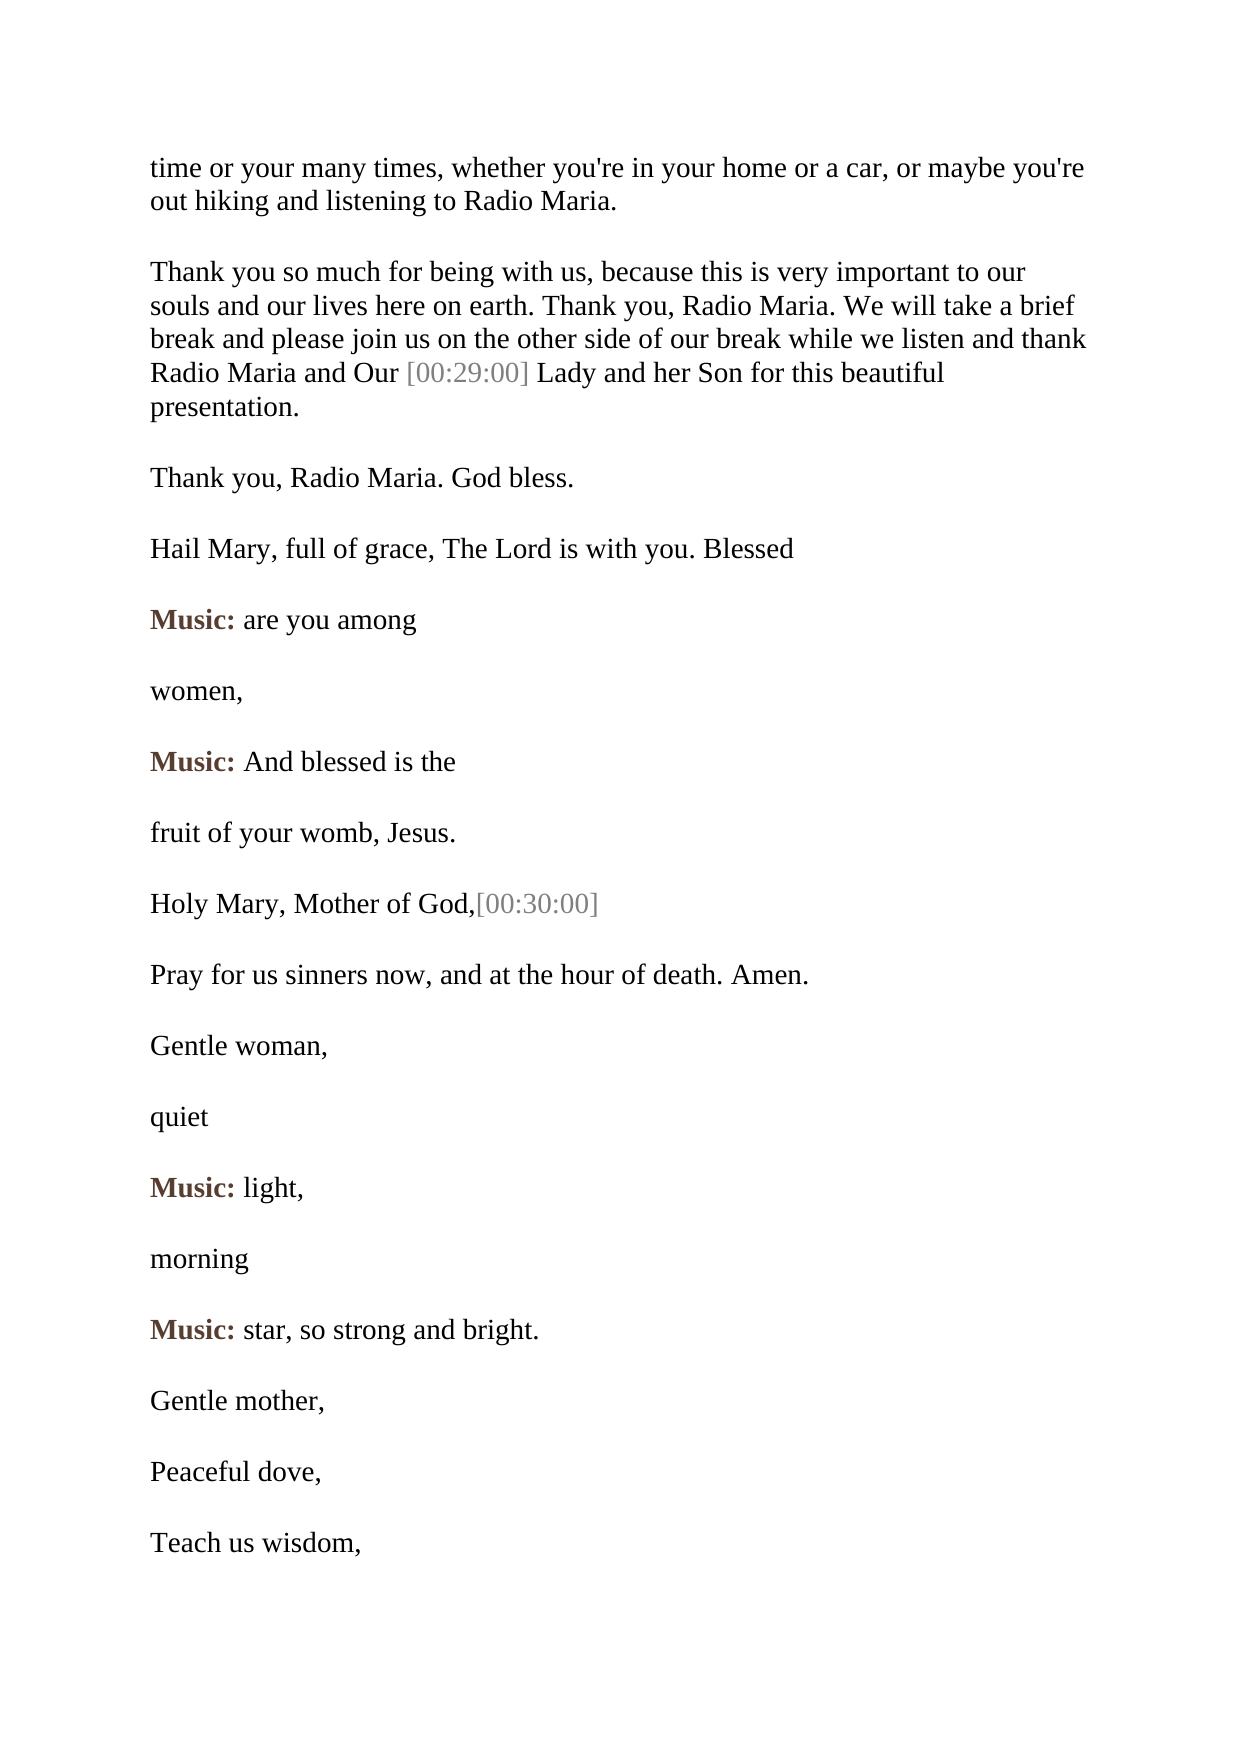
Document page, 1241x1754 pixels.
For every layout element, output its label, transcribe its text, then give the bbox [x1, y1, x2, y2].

text Thank you, Radio Maria. God bless. [150, 460, 1090, 493]
text Music: And blessed is the [150, 744, 1090, 777]
text women, [150, 673, 1090, 706]
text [150, 150, 1090, 217]
text Thank you so much for being with us, because this is very important to our souls and our lives here on earth. Thank you, Radio Maria. We will take a brief break and please join us on the other side of our break while we listen and thank Radio Maria and Our [00:29:00] Lady and her Son for this beautiful presentation. [150, 254, 1090, 422]
text morning [150, 1241, 1090, 1275]
text Peaceful dove, [150, 1454, 1090, 1488]
text fruit of your womb, Jesus. [150, 815, 1090, 848]
text Gentle mother, [150, 1383, 1090, 1417]
text quiet [150, 1099, 1090, 1133]
text Pray for us sinners now, and at the hour of death. Amen. [150, 957, 1090, 991]
text Music: light, [150, 1170, 1090, 1204]
text Holy Mary, Mother of God,[00:30:00] [150, 886, 1090, 919]
text Teach us wisdom, [150, 1525, 1090, 1559]
text Music: are you among [150, 602, 1090, 635]
text Music: star, so strong and bright. [150, 1312, 1090, 1346]
text Hail Mary, full of grace, The Lord is with you. Blessed [150, 531, 1090, 564]
text Gentle woman, [150, 1028, 1090, 1062]
